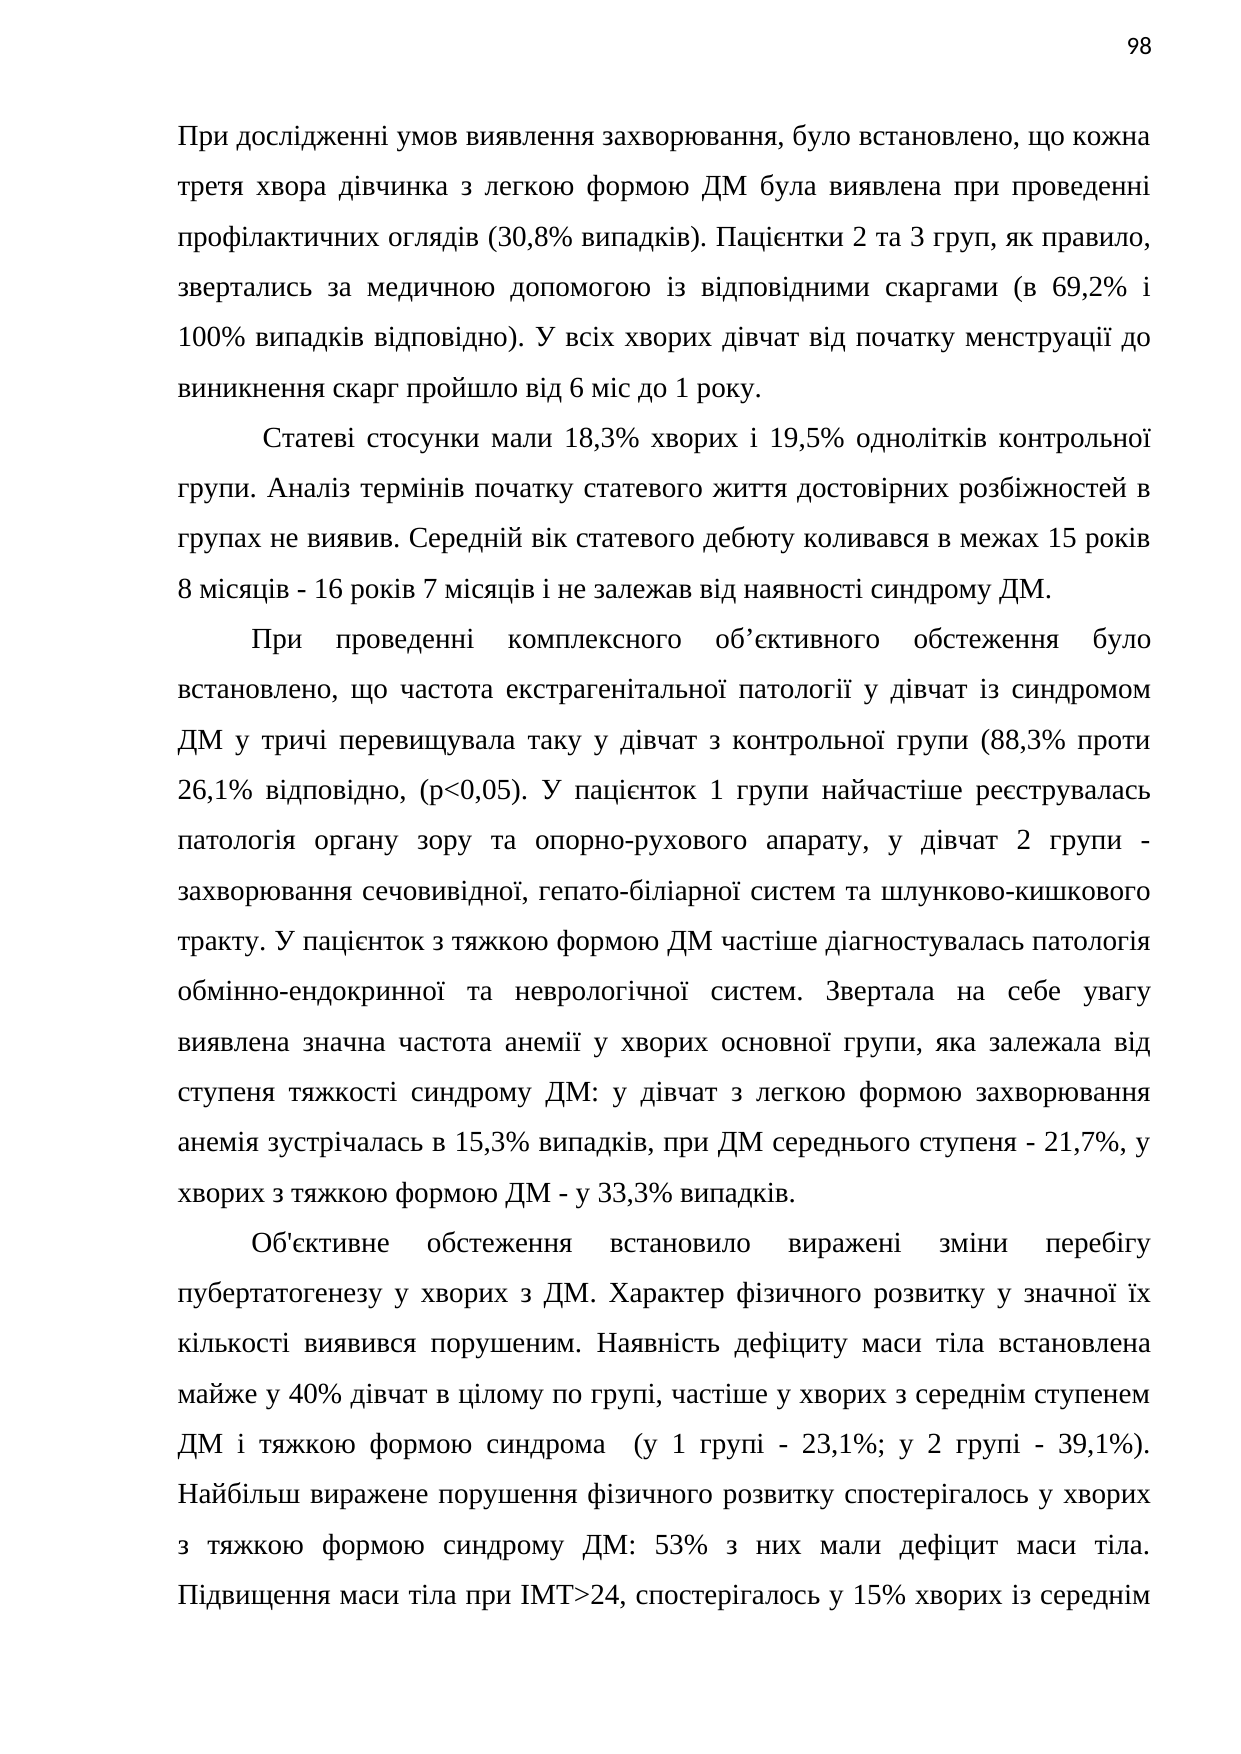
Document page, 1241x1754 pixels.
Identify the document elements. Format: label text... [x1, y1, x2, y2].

text При проведенні комплексного об’єктивного обстеження було встановлено, що частота екстрагенітальної патології у дівчат із синдромом ДМ у тричі перевищувала таку у дівчат з контрольної групи (88,3% проти 26,1% відповідно, (р<0,05). У пацієнток 1 групи найчастіше реєструвалась патологія органу зору та опорно-рухового апарату, у дівчат 2 групи - захворювання сечовивідної, гепато-біліарної систем та шлунково-кишкового тракту. У пацієнток з тяжкою формою ДМ частіше діагностувалась патологія обмінно-ендокринної та неврологічної систем. Звертала на себе увагу виявлена значна частота анемії у хворих основної групи, яка залежала від ступеня тяжкості синдрому ДМ: у дівчат з легкою формою захворювання анемія зустрічалась в 15,3% випадків, при ДМ середнього ступеня - 21,7%, у хворих з тяжкою формою ДМ - у 33,3% випадків. [177, 621, 1152, 1208]
text Статеві стосунки мали 18,3% хворих і 19,5% однолітків контрольної групи. Аналіз термінів початку статевого життя достовірних розбіжностей в групах не виявив. Середній вік статевого дебюту коливався в межах 15 років 8 місяців - 16 років 7 місяців і не залежав від наявності синдрому ДМ. [177, 420, 1152, 604]
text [177, 1225, 1152, 1611]
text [177, 118, 1152, 403]
